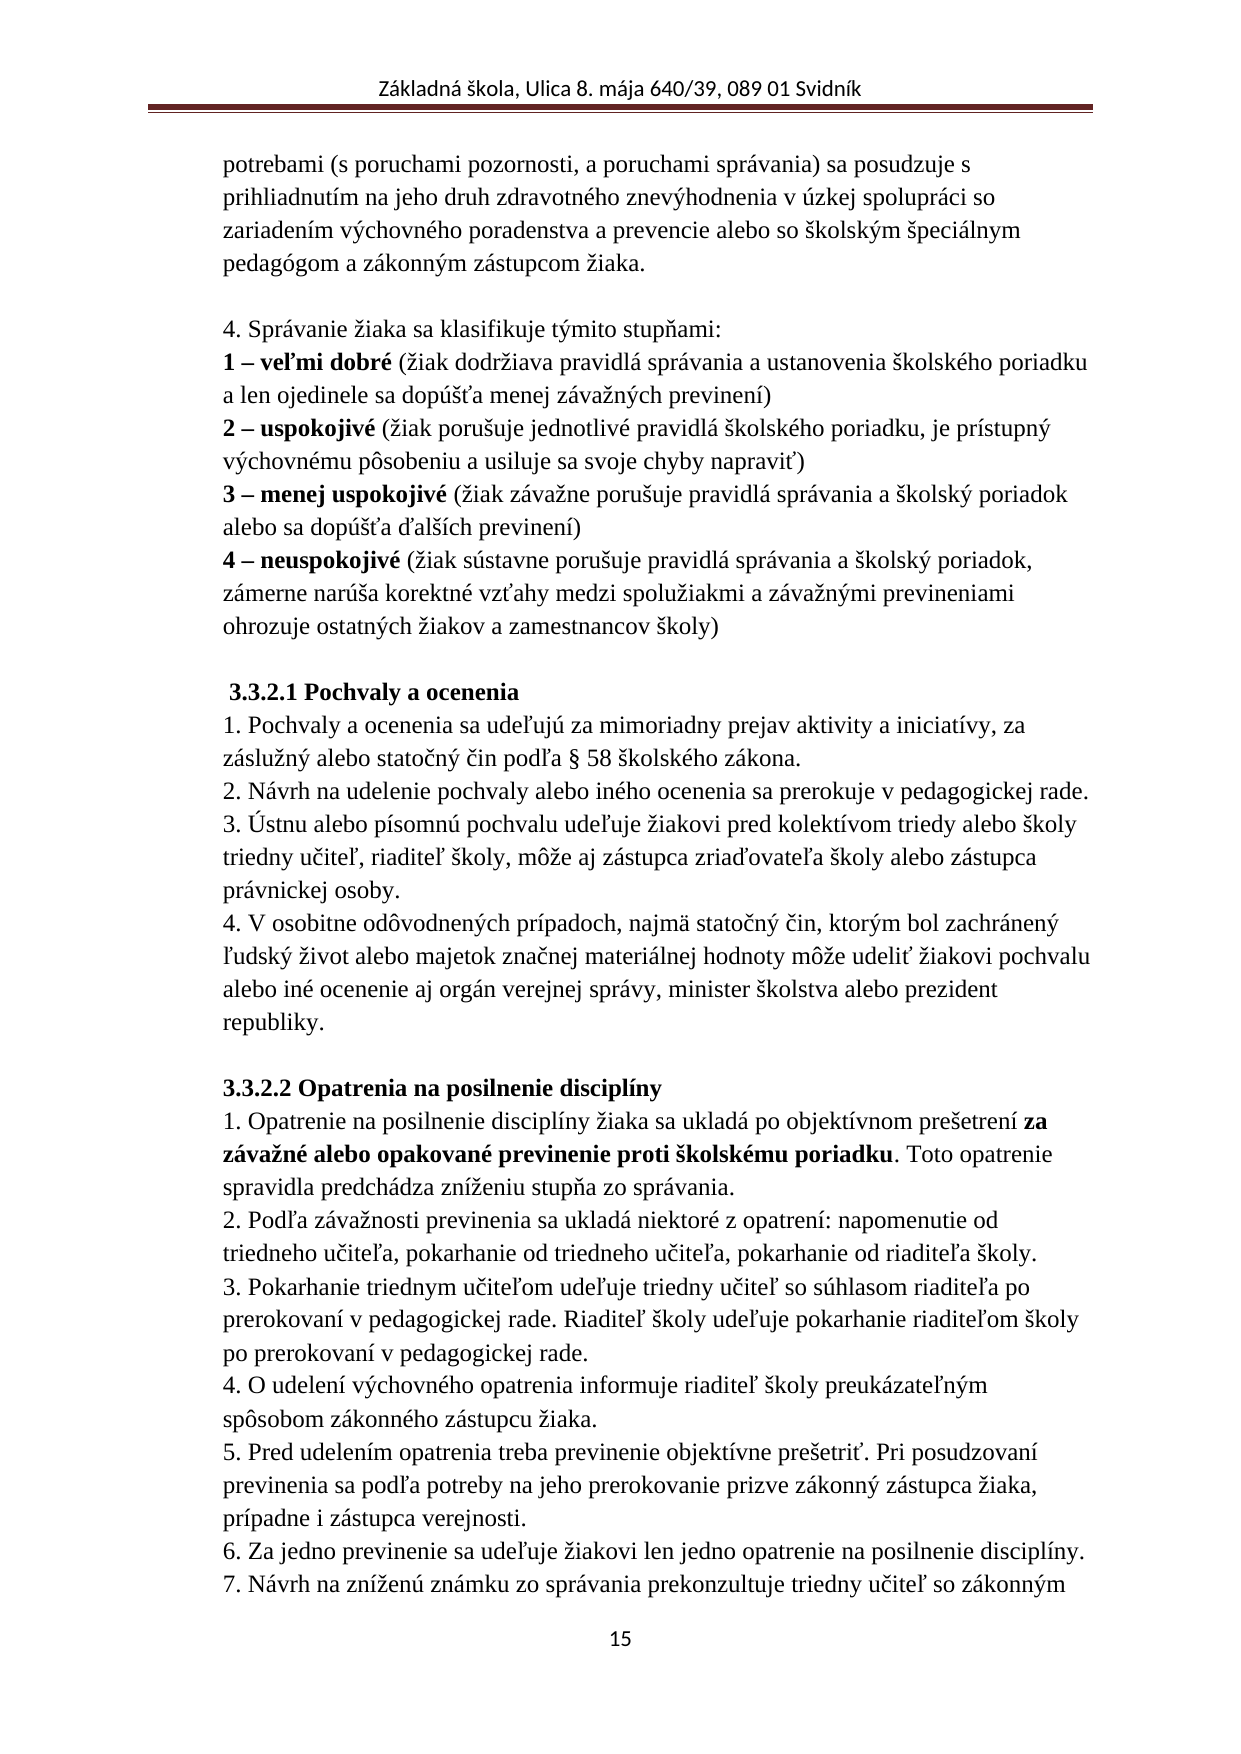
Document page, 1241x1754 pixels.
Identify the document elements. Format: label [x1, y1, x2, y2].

list [223, 149, 1093, 1597]
